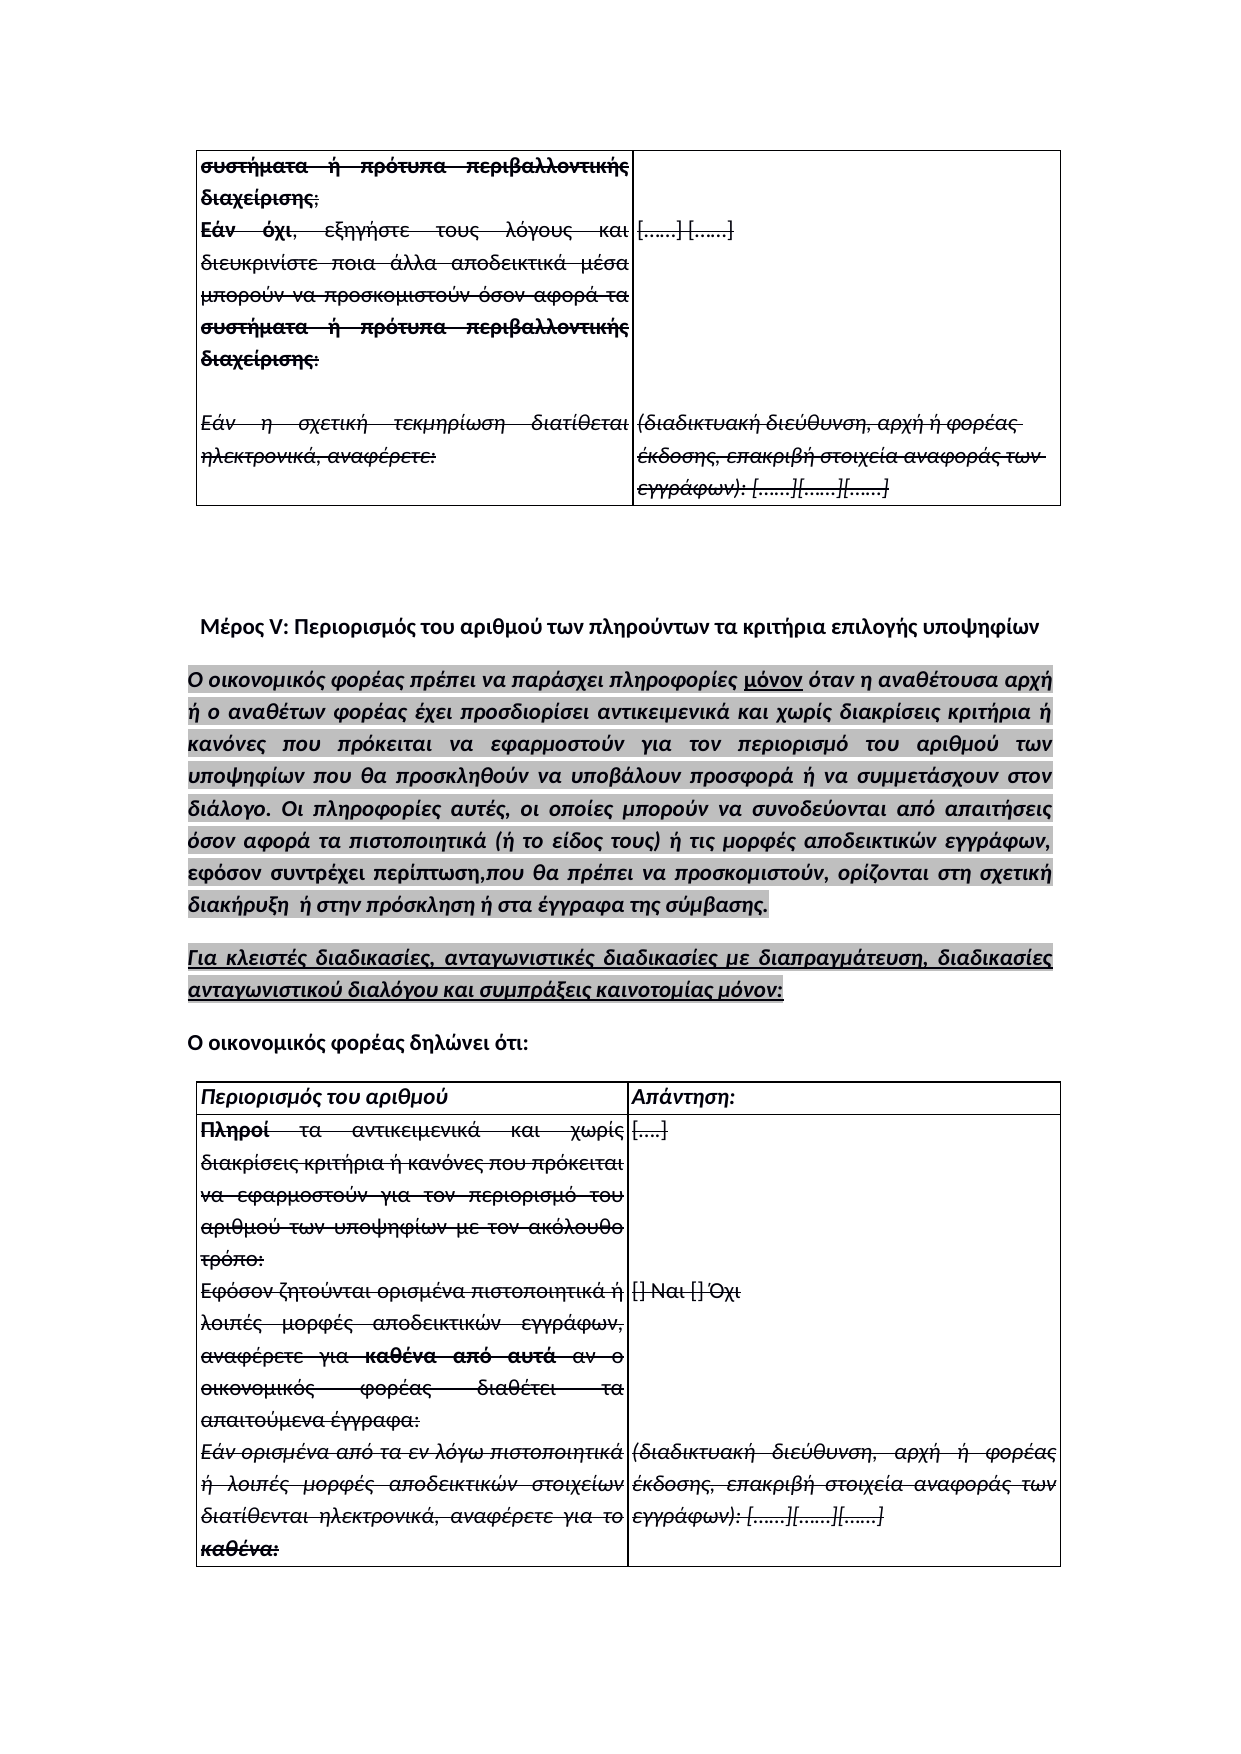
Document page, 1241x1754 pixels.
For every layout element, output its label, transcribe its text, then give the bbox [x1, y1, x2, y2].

text Ο οικονομικός φορέας πρέπει να παράσχει πληροφορίες μόνον όταν η αναθέτουσα αρχή ή ο αναθέτων φορέας έχει προσδιορίσει αντικειμενικά και χωρίς διακρίσεις κριτήρια ή κανόνες που πρόκειται να εφαρμοστούν για τον περιορισμό του αριθμού των υποψηφίων που θα προσκληθούν να υποβάλουν προσφορά ή να συμμετάσχουν στον διάλογο. Οι πληροφορίες αυτές, οι οποίες μπορούν να συνοδεύονται από απαιτήσεις όσον αφορά τα πιστοποιητικά (ή το είδος τους) ή τις μορφές αποδεικτικών εγγράφων, εφόσον συντρέχει περίπτωση,που θα πρέπει να προσκομιστούν, ορίζονται στη σχετική διακήρυξη ή στην πρόσκληση ή στα έγγραφα της σύμβασης. [187, 844, 1053, 918]
text Μέρος V: Περιορισμός του αριθμού των πληρούντων τα κριτήρια επιλογής υποψηφίων [187, 612, 1053, 640]
text Για κλειστές διαδικασίες, ανταγωνιστικές διαδικασίες με διαπραγμάτευση, διαδικασίες ανταγωνιστικού διαλόγου και συμπράξεις καινοτομίας μόνον: [187, 968, 1053, 1003]
text Ο οικονομικός φορέας πρέπει να παράσχει πληροφορίες μόνον όταν η αναθέτουσα αρχή ή ο αναθέτων φορέας έχει προσδιορίσει αντικειμενικά και χωρίς διακρίσεις κριτήρια ή κανόνες που πρόκειται να εφαρμοστούν για τον περιορισμό του αριθμού των υποψηφίων που θα προσκληθούν να υποβάλουν προσφορά ή να συμμετάσχουν στον διάλογο. Οι πληροφορίες αυτές, οι οποίες μπορούν να συνοδεύονται από απαιτήσεις όσον αφορά τα πιστοποιητικά (ή το είδος τους) ή τις μορφές αποδεικτικών εγγράφων, εφόσον συντρέχει περίπτωση,που θα πρέπει να προσκομιστούν, ορίζονται στη σχετική διακήρυξη ή στην πρόσκληση ή στα έγγραφα της σύμβασης. [187, 665, 1053, 843]
table_cell [….] [] Ναι [] Όχι (διαδικτυακή διεύθυνση, αρχή ή φορέας έκδοσης, επακριβή στοιχεία αναφοράς των εγγράφων): [……][……][……] [629, 1115, 1060, 1566]
table_header Περιορισμός του αριθμού [197, 1083, 627, 1114]
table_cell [634, 151, 1060, 505]
table_header Απάντηση: [629, 1083, 1060, 1114]
table_cell Πληροί τα αντικειμενικά και χωρίς διακρίσεις κριτήρια ή κανόνες που πρόκειται να εφαρμοστούν για τον περιορισμό του αριθμού των υποψηφίων με τον ακόλουθο τρόπο: Εφόσον ζητούνται ορισμένα πιστοποιητικά ή λοιπές μορφές αποδεικτικών εγγράφων, αναφέρετε για καθένα από αυτά αν ο οικονομικός φορέας διαθέτει τα απαιτούμενα έγγραφα: Εάν ορισμένα από τα εν λόγω πιστοποιητικά ή λοιπές μορφές αποδεικτικών στοιχείων διατίθενται ηλεκτρονικά, αναφέρετε για το καθένα: [197, 1115, 627, 1566]
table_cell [197, 151, 632, 505]
text Ο οικονομικός φορέας δηλώνει ότι: [187, 1028, 1053, 1056]
